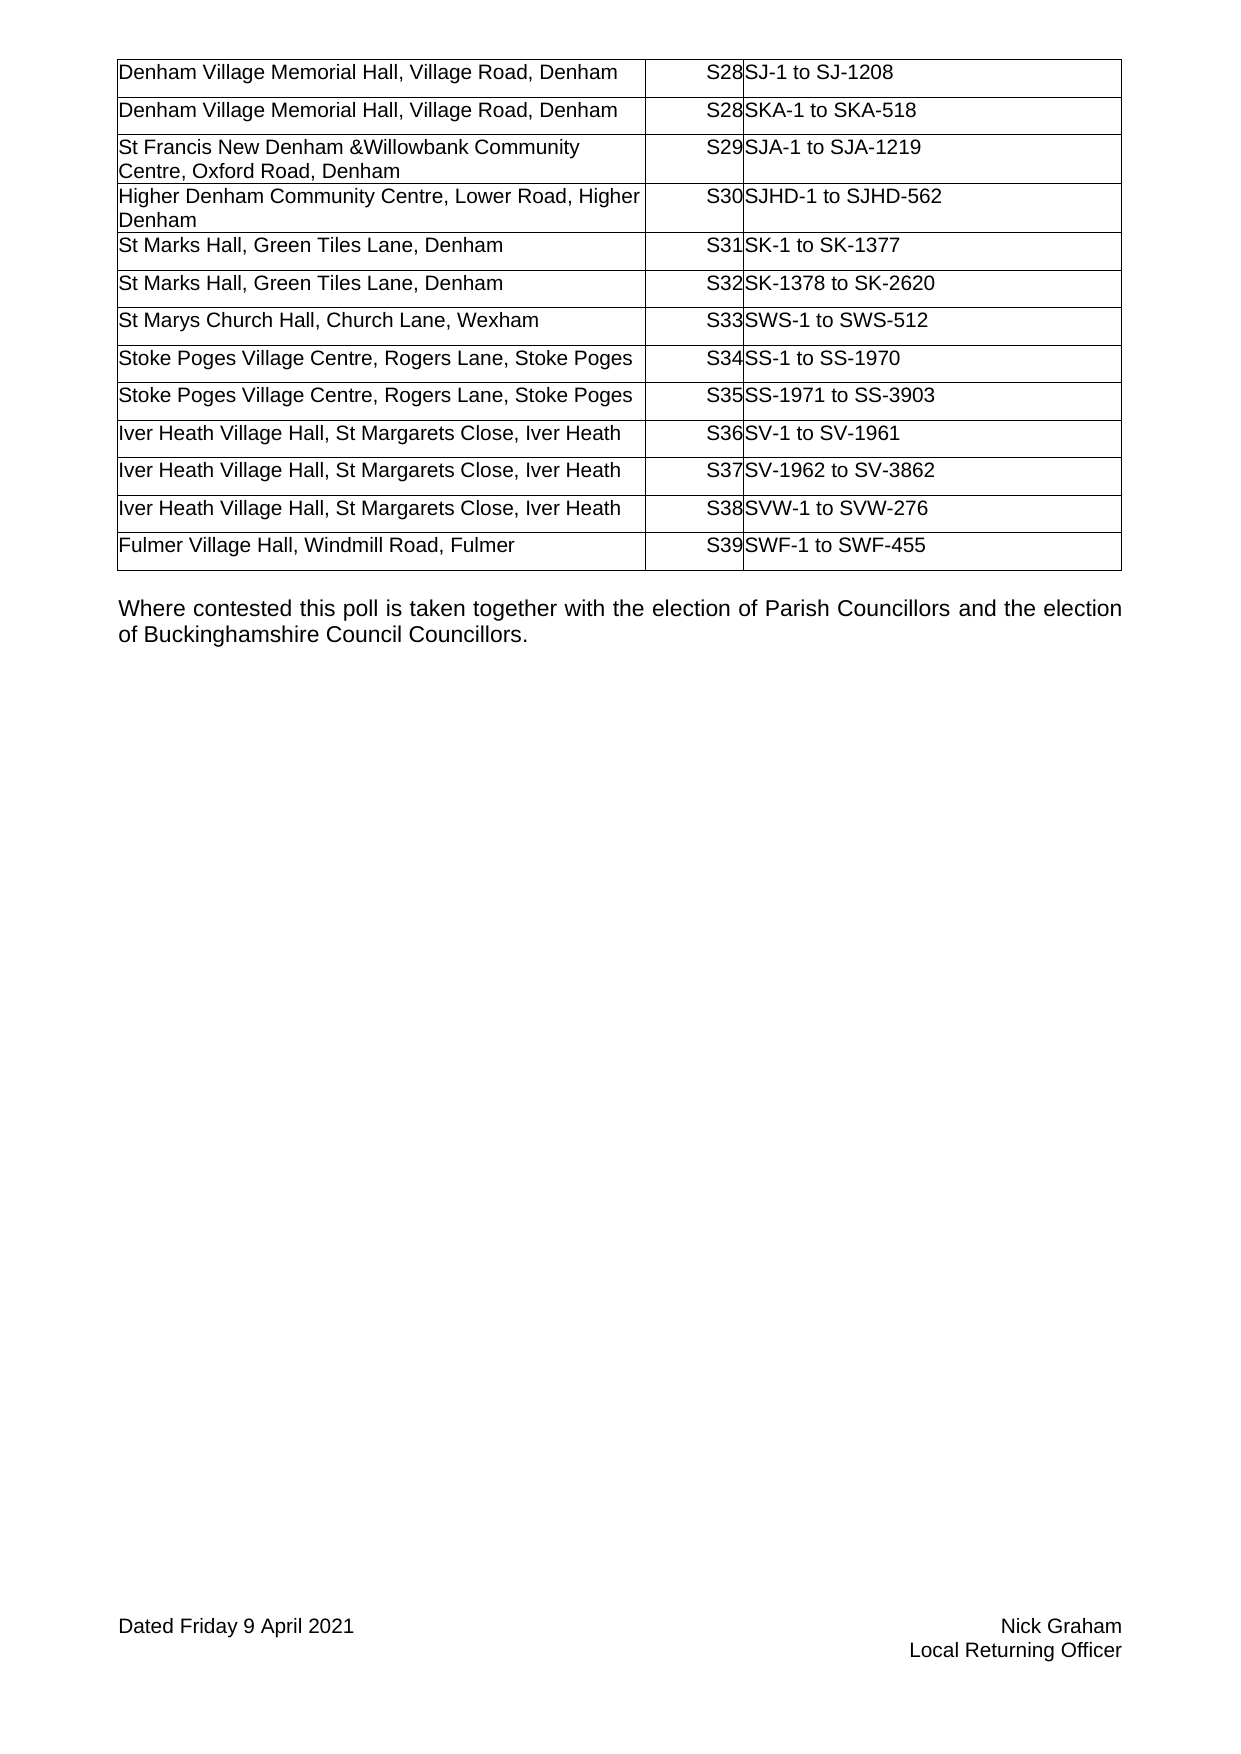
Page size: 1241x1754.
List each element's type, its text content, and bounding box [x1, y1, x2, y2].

table_cell S29 [646, 135, 743, 183]
table_cell Higher Denham Community Centre, Lower Road, Higher Denham [118, 184, 645, 232]
table_cell Iver Heath Village Hall, St Margarets Close, Iver Heath [118, 496, 645, 532]
table_cell SJA-1 to SJA-1219 [744, 135, 1121, 183]
table_cell Denham Village Memorial Hall, Village Road, Denham [118, 98, 645, 134]
table_cell Iver Heath Village Hall, St Margarets Close, Iver Heath [118, 421, 645, 457]
table_cell S38 [646, 496, 743, 532]
table_cell Fulmer Village Hall, Windmill Road, Fulmer [118, 533, 645, 569]
table_cell S37 [646, 458, 743, 494]
table_cell SK-1 to SK-1377 [744, 233, 1121, 269]
table_cell Stoke Poges Village Centre, Rogers Lane, Stoke Poges [118, 346, 645, 382]
table_cell S39 [646, 533, 743, 569]
table_cell SV-1962 to SV-3862 [744, 458, 1121, 494]
table_cell Stoke Poges Village Centre, Rogers Lane, Stoke Poges [118, 383, 645, 419]
table_cell SJ-1 to SJ-1208 [744, 60, 1121, 97]
table_cell St Marys Church Hall, Church Lane, Wexham [118, 308, 645, 344]
table_cell St Marks Hall, Green Tiles Lane, Denham [118, 233, 645, 269]
table_cell S35 [646, 383, 743, 419]
table_cell SVW-1 to SVW-276 [744, 496, 1121, 532]
table_cell SS-1971 to SS-3903 [744, 383, 1121, 419]
table_cell Iver Heath Village Hall, St Margarets Close, Iver Heath [118, 458, 645, 494]
table_cell S34 [646, 346, 743, 382]
table_cell S36 [646, 421, 743, 457]
table_cell S30 [646, 184, 743, 232]
table_cell SK-1378 to SK-2620 [744, 271, 1121, 307]
table_cell SKA-1 to SKA-518 [744, 98, 1121, 134]
table_cell S33 [646, 308, 743, 344]
table_cell S28 [646, 60, 743, 97]
text Where contested this poll is taken together with the election of Parish Councillors and the election of Buckinghamshire Council Councillors. [118, 594, 1122, 647]
table_cell S31 [646, 233, 743, 269]
table_cell S32 [646, 271, 743, 307]
table_cell St Francis New Denham &Willowbank Community Centre, Oxford Road, Denham [118, 135, 645, 183]
table_cell SS-1 to SS-1970 [744, 346, 1121, 382]
table_cell SV-1 to SV-1961 [744, 421, 1121, 457]
table_cell Denham Village Memorial Hall, Village Road, Denham [118, 60, 645, 97]
table_cell S28 [646, 98, 743, 134]
table_cell SWS-1 to SWS-512 [744, 308, 1121, 344]
table_cell SWF-1 to SWF-455 [744, 533, 1121, 569]
table_cell SJHD-1 to SJHD-562 [744, 184, 1121, 232]
table_cell St Marks Hall, Green Tiles Lane, Denham [118, 271, 645, 307]
